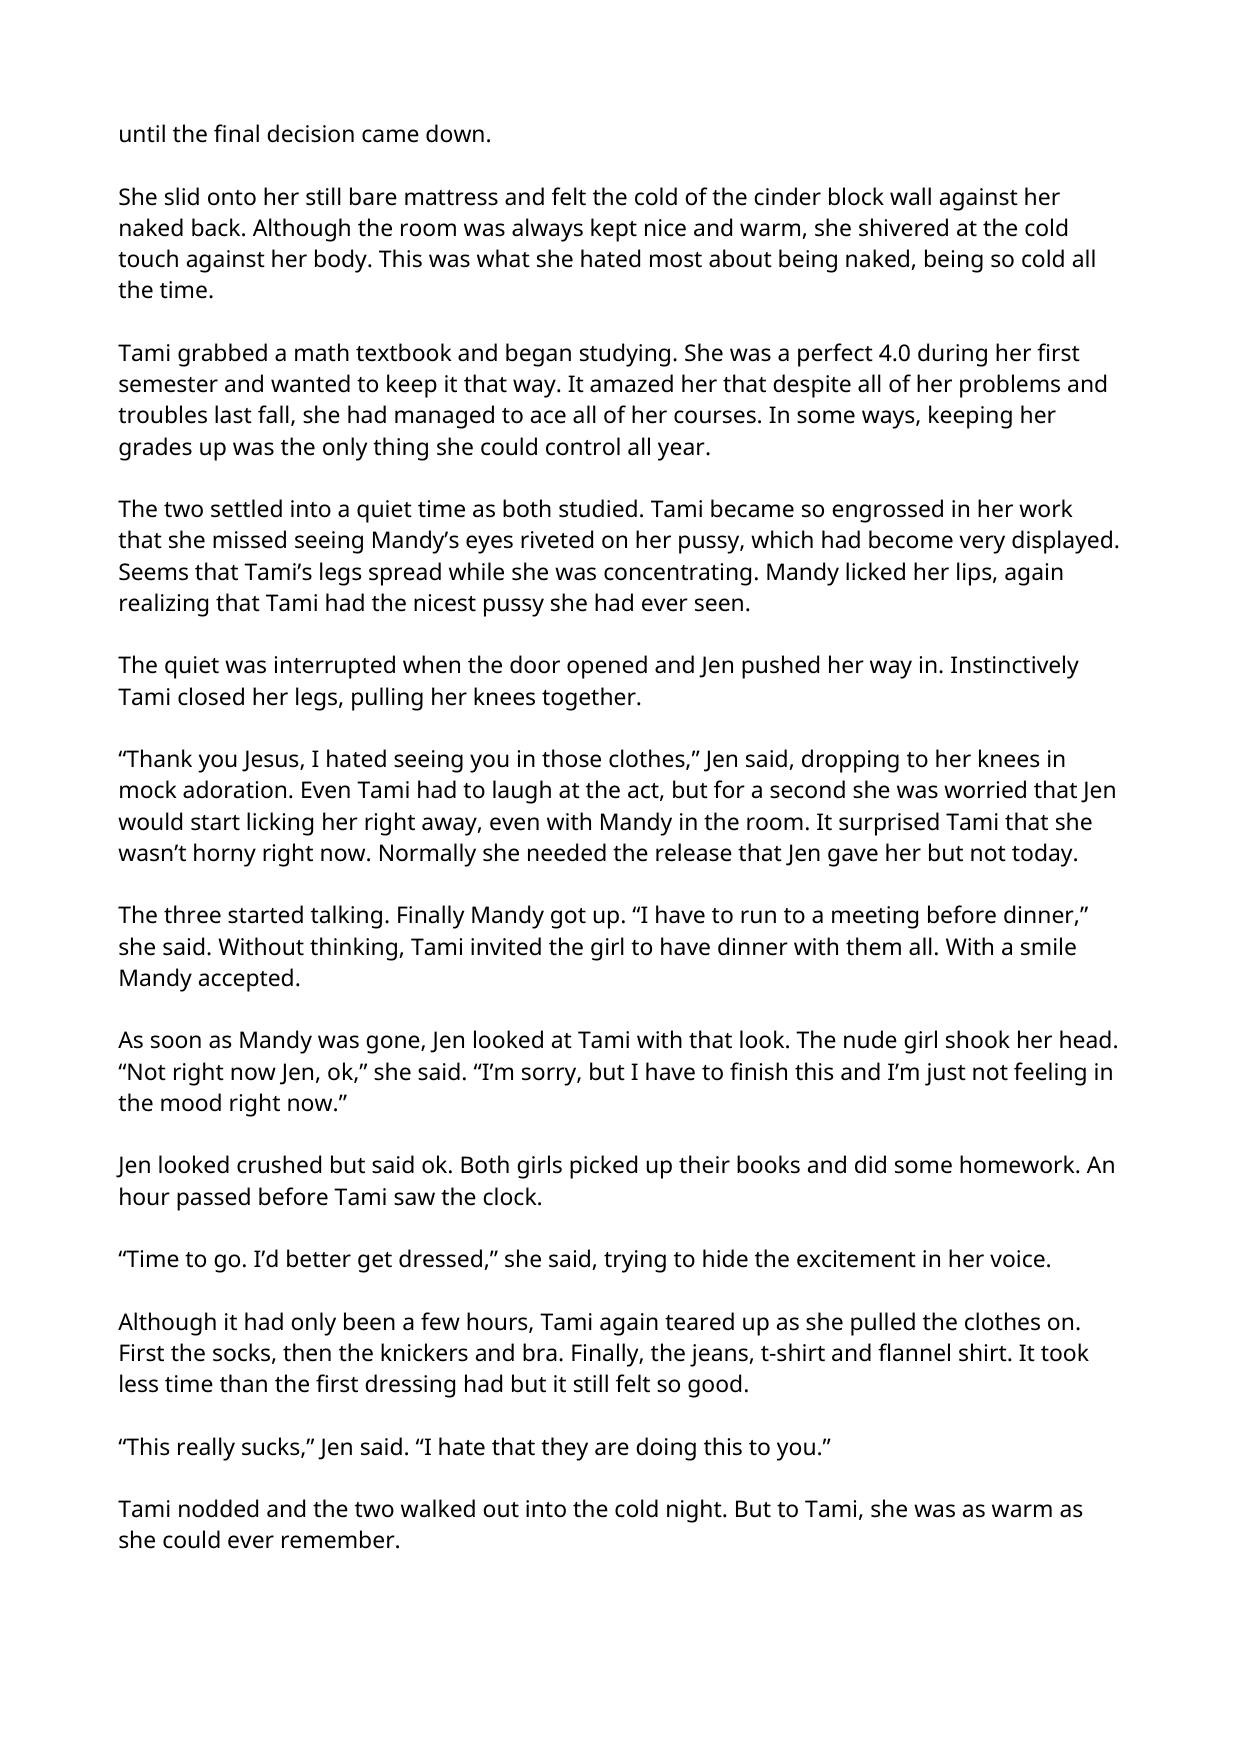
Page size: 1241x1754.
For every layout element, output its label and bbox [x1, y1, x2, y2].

text [118, 118, 1122, 1584]
